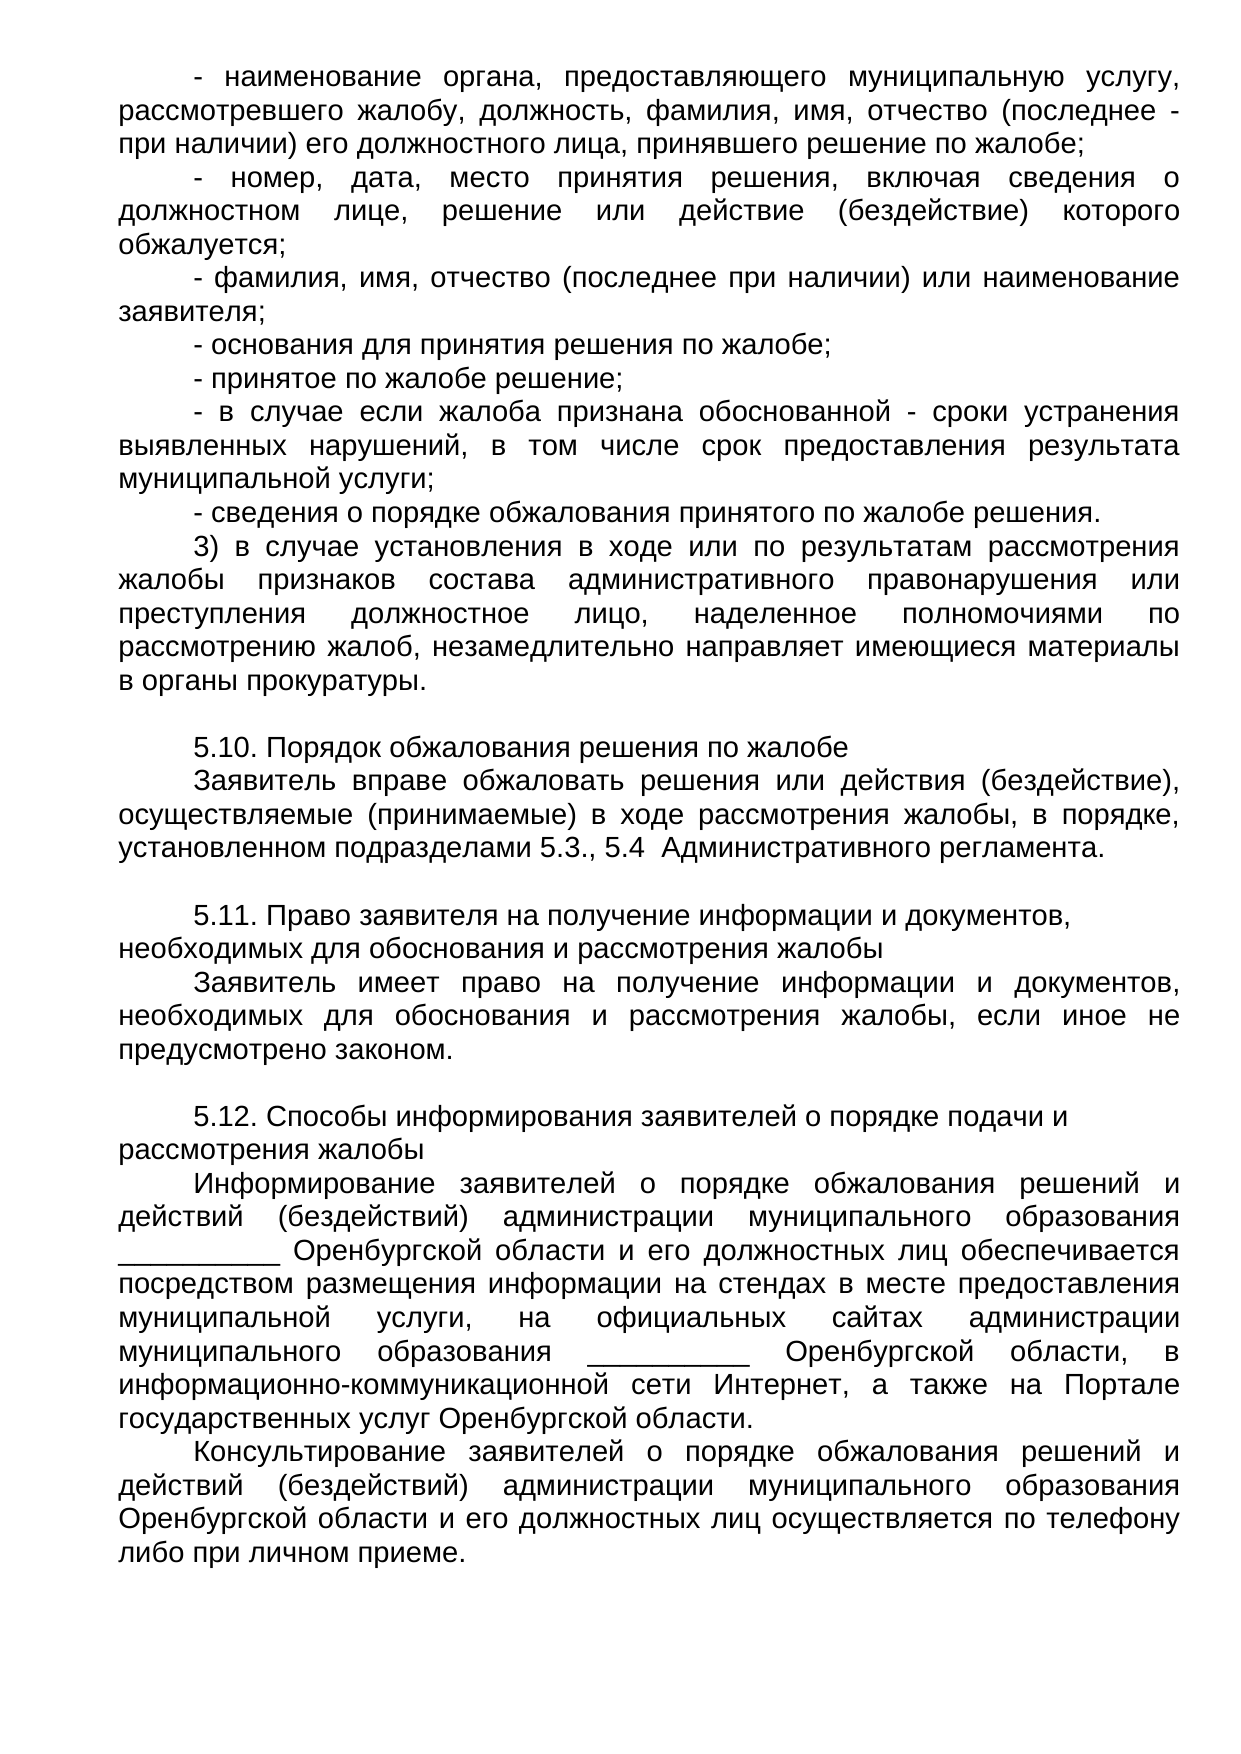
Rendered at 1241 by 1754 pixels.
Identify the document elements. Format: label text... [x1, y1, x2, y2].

text 5.12. Способы информирования заявителей о порядке подачи и рассмотрения жалобы [118, 1099, 1181, 1166]
text - в случае если жалоба признана обоснованной - сроки устранения выявленных нарушений, в том числе срок предоставления результата муниципальной услуги; [118, 394, 1181, 495]
text - принятое по жалобе решение; [118, 361, 1181, 394]
text Заявитель имеет право на получение информации и документов, необходимых для обоснования и рассмотрения жалобы, если иное не предусмотрено законом. [118, 965, 1181, 1065]
text - сведения о порядке обжалования принятого по жалобе решения. [118, 495, 1181, 529]
text 5.11. Право заявителя на получение информации и документов, необходимых для обоснования и рассмотрения жалобы [118, 898, 1181, 965]
text - наименование органа, предоставляющего муниципальную услугу, рассмотревшего жалобу, должность, фамилия, имя, отчество (последнее - при наличии) его должностного лица, принявшего решение по жалобе; [118, 59, 1181, 160]
text - фамилия, имя, отчество (последнее при наличии) или наименование заявителя; [118, 260, 1181, 327]
text - основания для принятия решения по жалобе; [118, 327, 1181, 361]
text Консультирование заявителей о порядке обжалования решений и действий (бездействий) администрации муниципального образования Оренбургской области и его должностных лиц осуществляется по телефону либо при личном приеме. [118, 1434, 1181, 1568]
text 3) в случае установления в ходе или по результатам рассмотрения жалобы признаков состава административного правонарушения или преступления должностное лицо, наделенное полномочиями по рассмотрению жалоб, незамедлительно направляет имеющиеся материалы в органы прокуратуры. [118, 529, 1181, 696]
text 5.10. Порядок обжалования решения по жалобе [118, 730, 1181, 763]
text Информирование заявителей о порядке обжалования решений и действий (бездействий) администрации муниципального образования __________ Оренбургской области и его должностных лиц обеспечивается посредством размещения информации на стендах в месте предоставления муниципальной услуги, на официальных сайтах администрации муниципального образования __________ Оренбургской области, в информационно-коммуникационной сети Интернет, а также на Портале государственных услуг Оренбургской области. [118, 1166, 1181, 1434]
text Заявитель вправе обжаловать решения или действия (бездействие), осуществляемые (принимаемые) в ходе рассмотрения жалобы, в порядке, установленном подразделами 5.3., 5.4 Административного регламента. [118, 763, 1181, 864]
text - номер, дата, место принятия решения, включая сведения о должностном лице, решение или действие (бездействие) которого обжалуется; [118, 160, 1181, 260]
